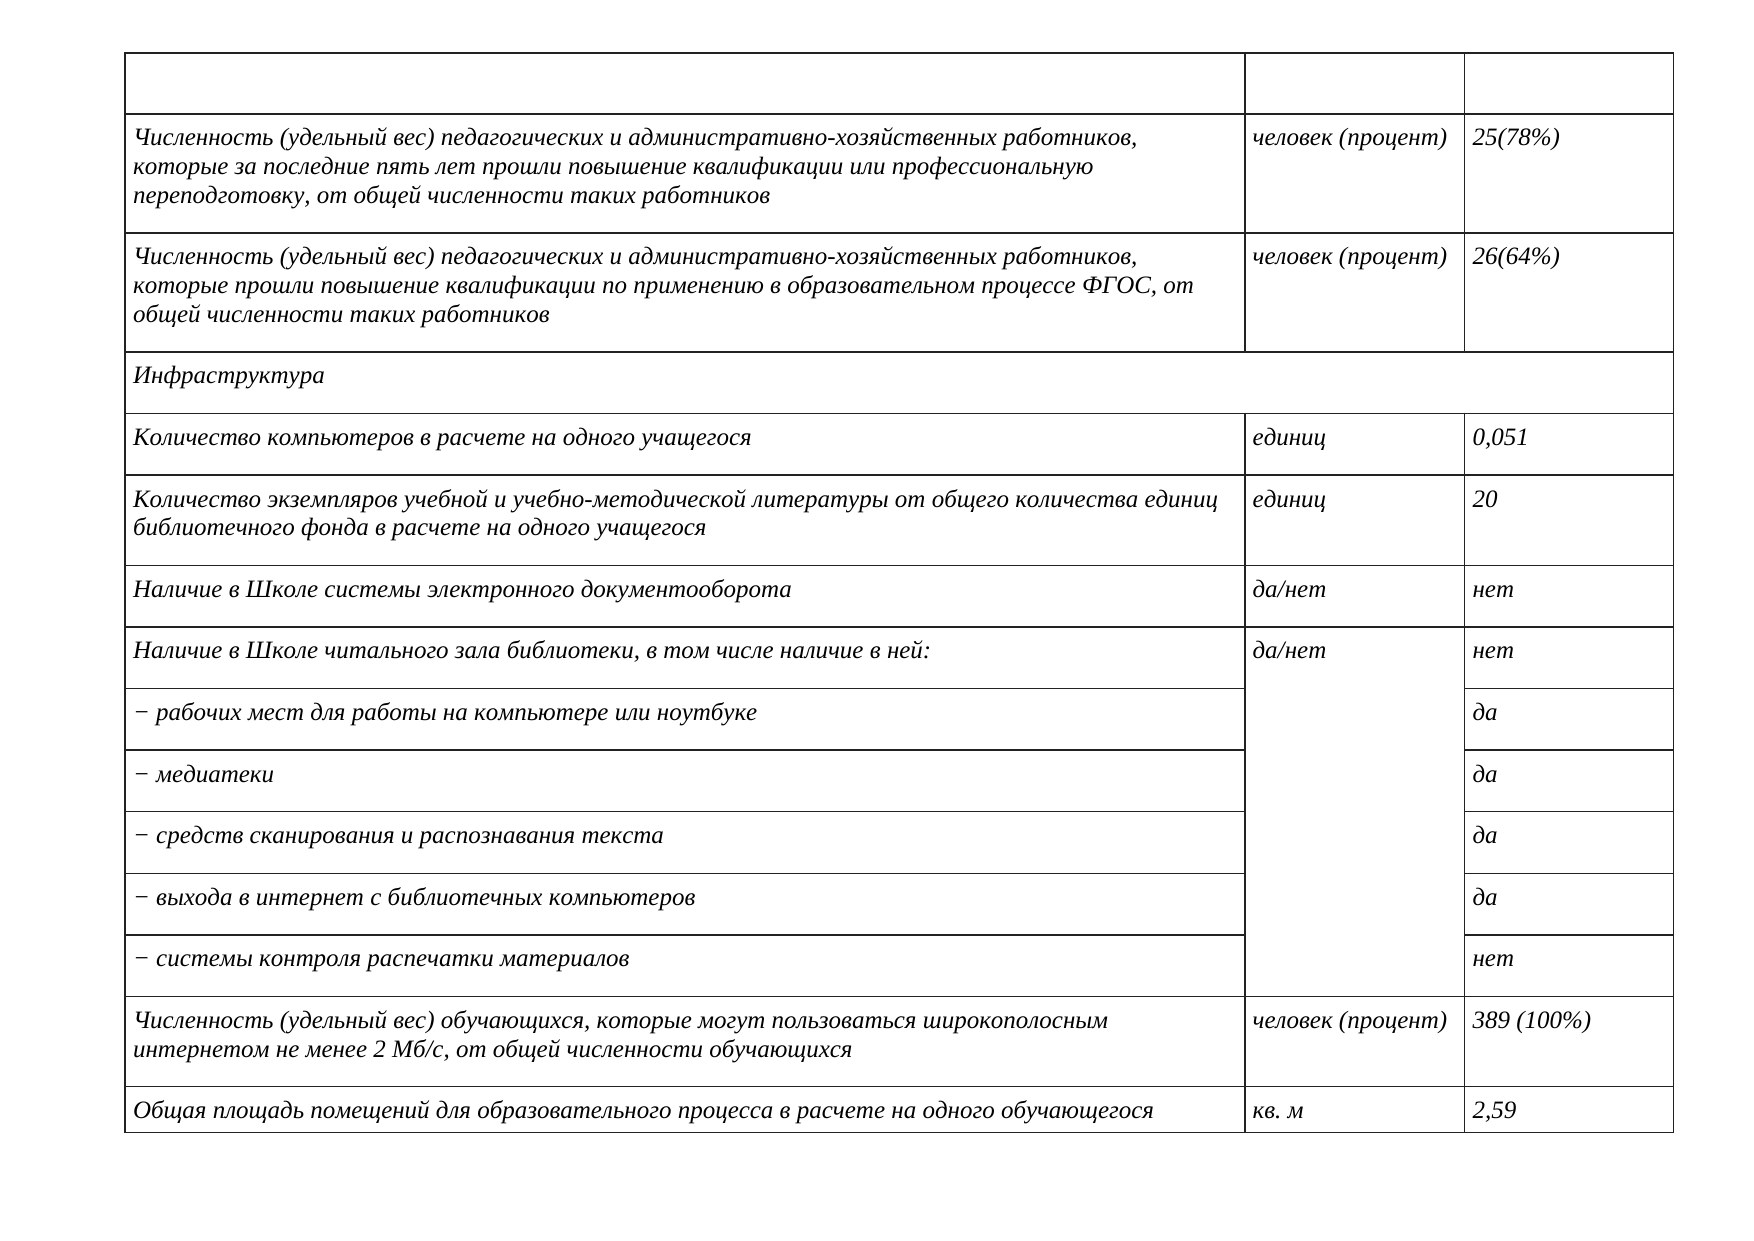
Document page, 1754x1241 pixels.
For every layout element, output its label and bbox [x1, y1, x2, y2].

table_header [117, 44, 1683, 1141]
